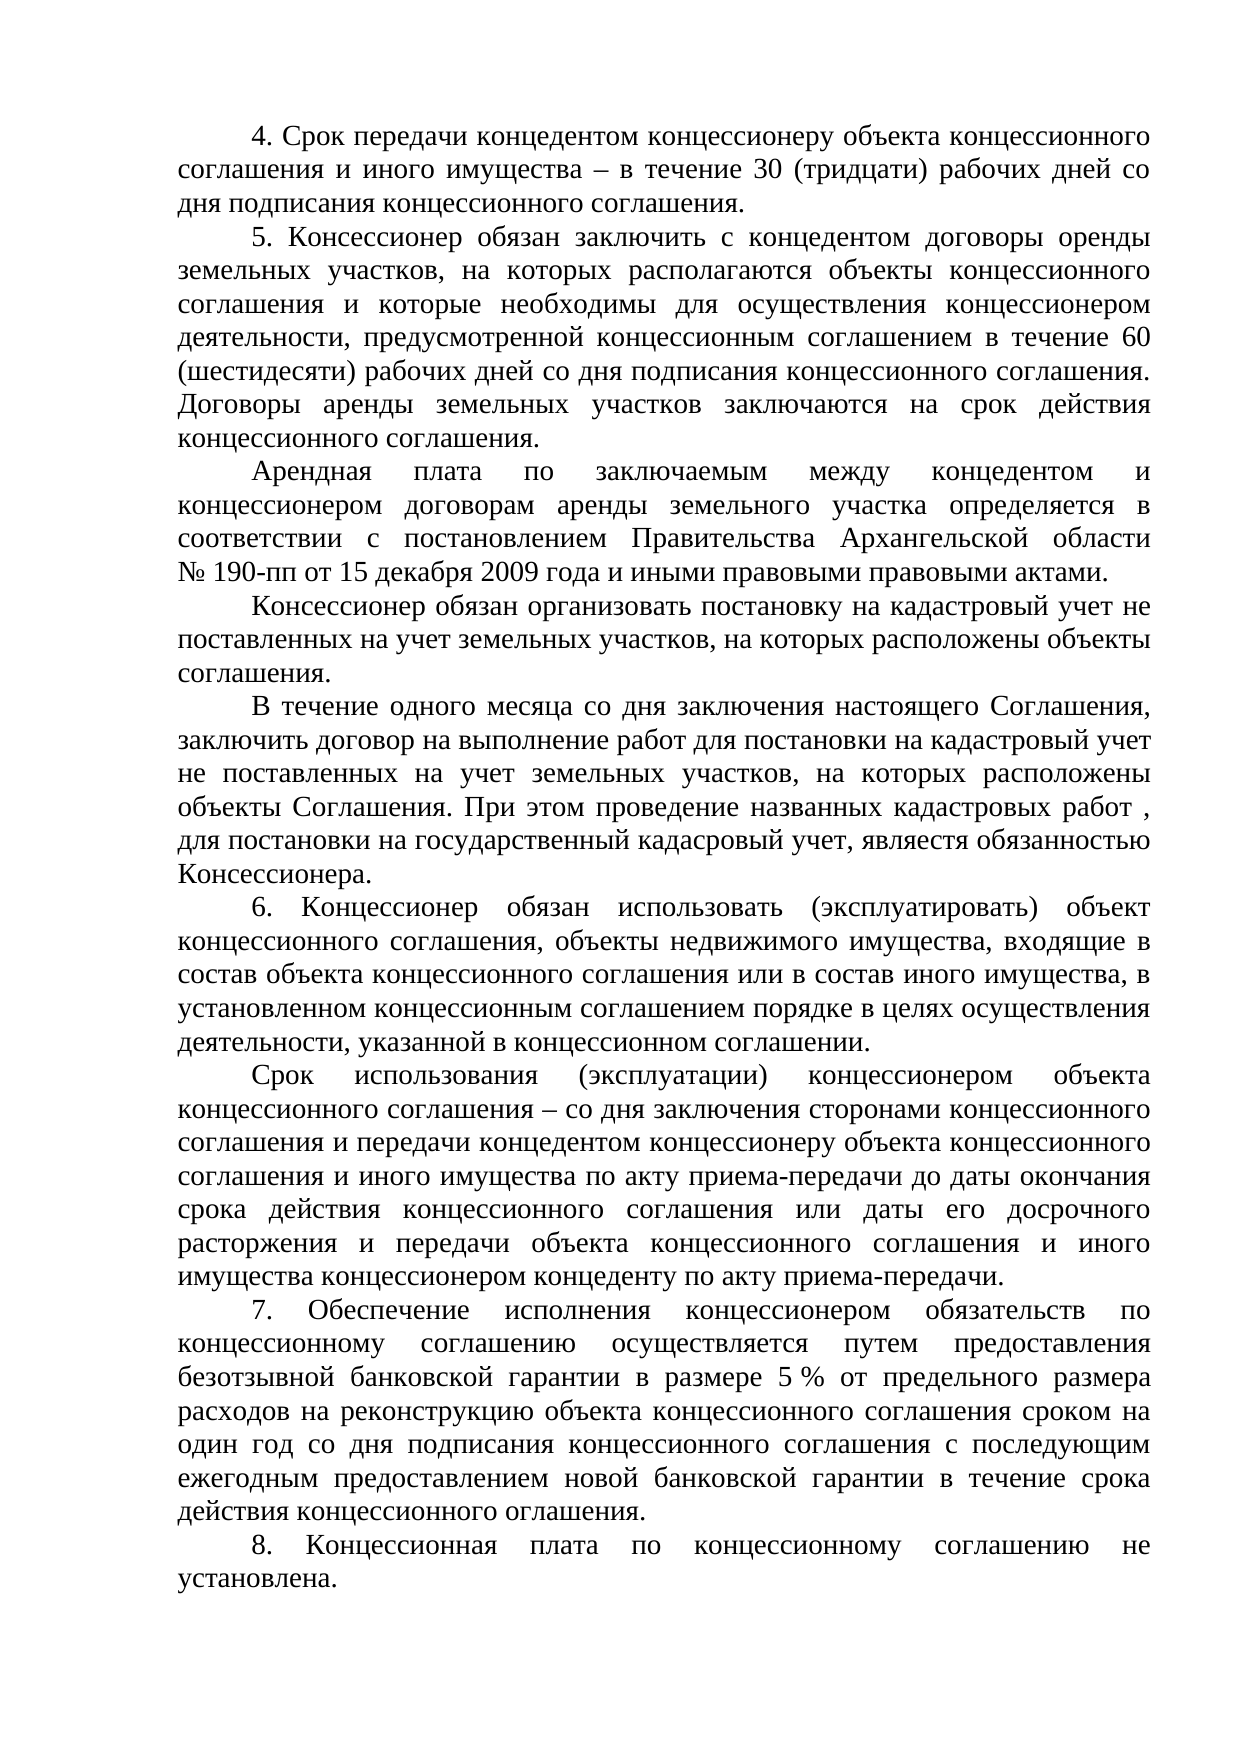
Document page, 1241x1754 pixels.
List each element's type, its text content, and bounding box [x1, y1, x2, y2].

text В течение одного месяца со дня заключения настоящего Соглашения, заключить договор на выполнение работ для постановки на кадастровый учет не поставленных на учет земельных участков, на которых расположены объекты Соглашения. При этом проведение названных кадастровых работ , для постановки на государственный кадасровый учет, являестя обязанностью Консессионера. [177, 688, 1152, 889]
text Консессионер обязан организовать постановку на кадастровый учет не поставленных на учет земельных участков, на которых расположены объекты соглашения. [177, 588, 1152, 688]
text Арендная плата по заключаемым между концедентом и концессионером договорам аренды земельного участка определяется в соответствии с постановлением Правительства Архангельской области № 190-пп от 15 декабря 2009 года и иными правовыми правовыми актами. [177, 453, 1152, 588]
text 6. Концессионер обязан использовать (эксплуатировать) объект концессионного соглашения, объекты недвижимого имущества, входящие в состав объекта концессионного соглашения или в состав иного имущества, в установленном концессионным соглашением порядке в целях осуществления деятельности, указанной в концессионном соглашении. [177, 889, 1152, 1057]
text 8. Концессионная плата по концессионному соглашению не установлена. [177, 1527, 1152, 1594]
text 5. Консессионер обязан заключить с концедентом договоры оренды земельных участков, на которых располагаются объекты концессионного соглашения и которые необходимы для осуществления концессионером деятельности, предусмотренной концессионным соглашением в течение 60 (шестидесяти) рабочих дней со дня подписания концессионного соглашения. Договоры аренды земельных участков заключаются на срок действия концессионного соглашения. [177, 219, 1152, 453]
text Срок использования (эксплуатации) концессионером объекта концессионного соглашения – со дня заключения сторонами концессионного соглашения и передачи концедентом концессионеру объекта концессионного соглашения и иного имущества по акту приема-передачи до даты окончания срока действия концессионного соглашения или даты его досрочного расторжения и передачи объекта концессионного соглашения и иного имущества концессионером концеденту по акту приема-передачи. [177, 1057, 1152, 1292]
text 4. Срок передачи концедентом концессионеру объекта концессионного соглашения и иного имущества – в течение 30 (тридцати) рабочих дней со дня подписания концессионного соглашения. [177, 118, 1152, 219]
text 7. Обеспечение исполнения концессионером обязательств по концессионному соглашению осуществляется путем предоставления безотзывной банковской гарантии в размере 5 % от предельного размера расходов на реконструкцию объекта концессионного соглашения сроком на один год со дня подписания концессионного соглашения с последующим ежегодным предоставлением новой банковской гарантии в течение срока действия концессионного оглашения. [177, 1292, 1152, 1527]
